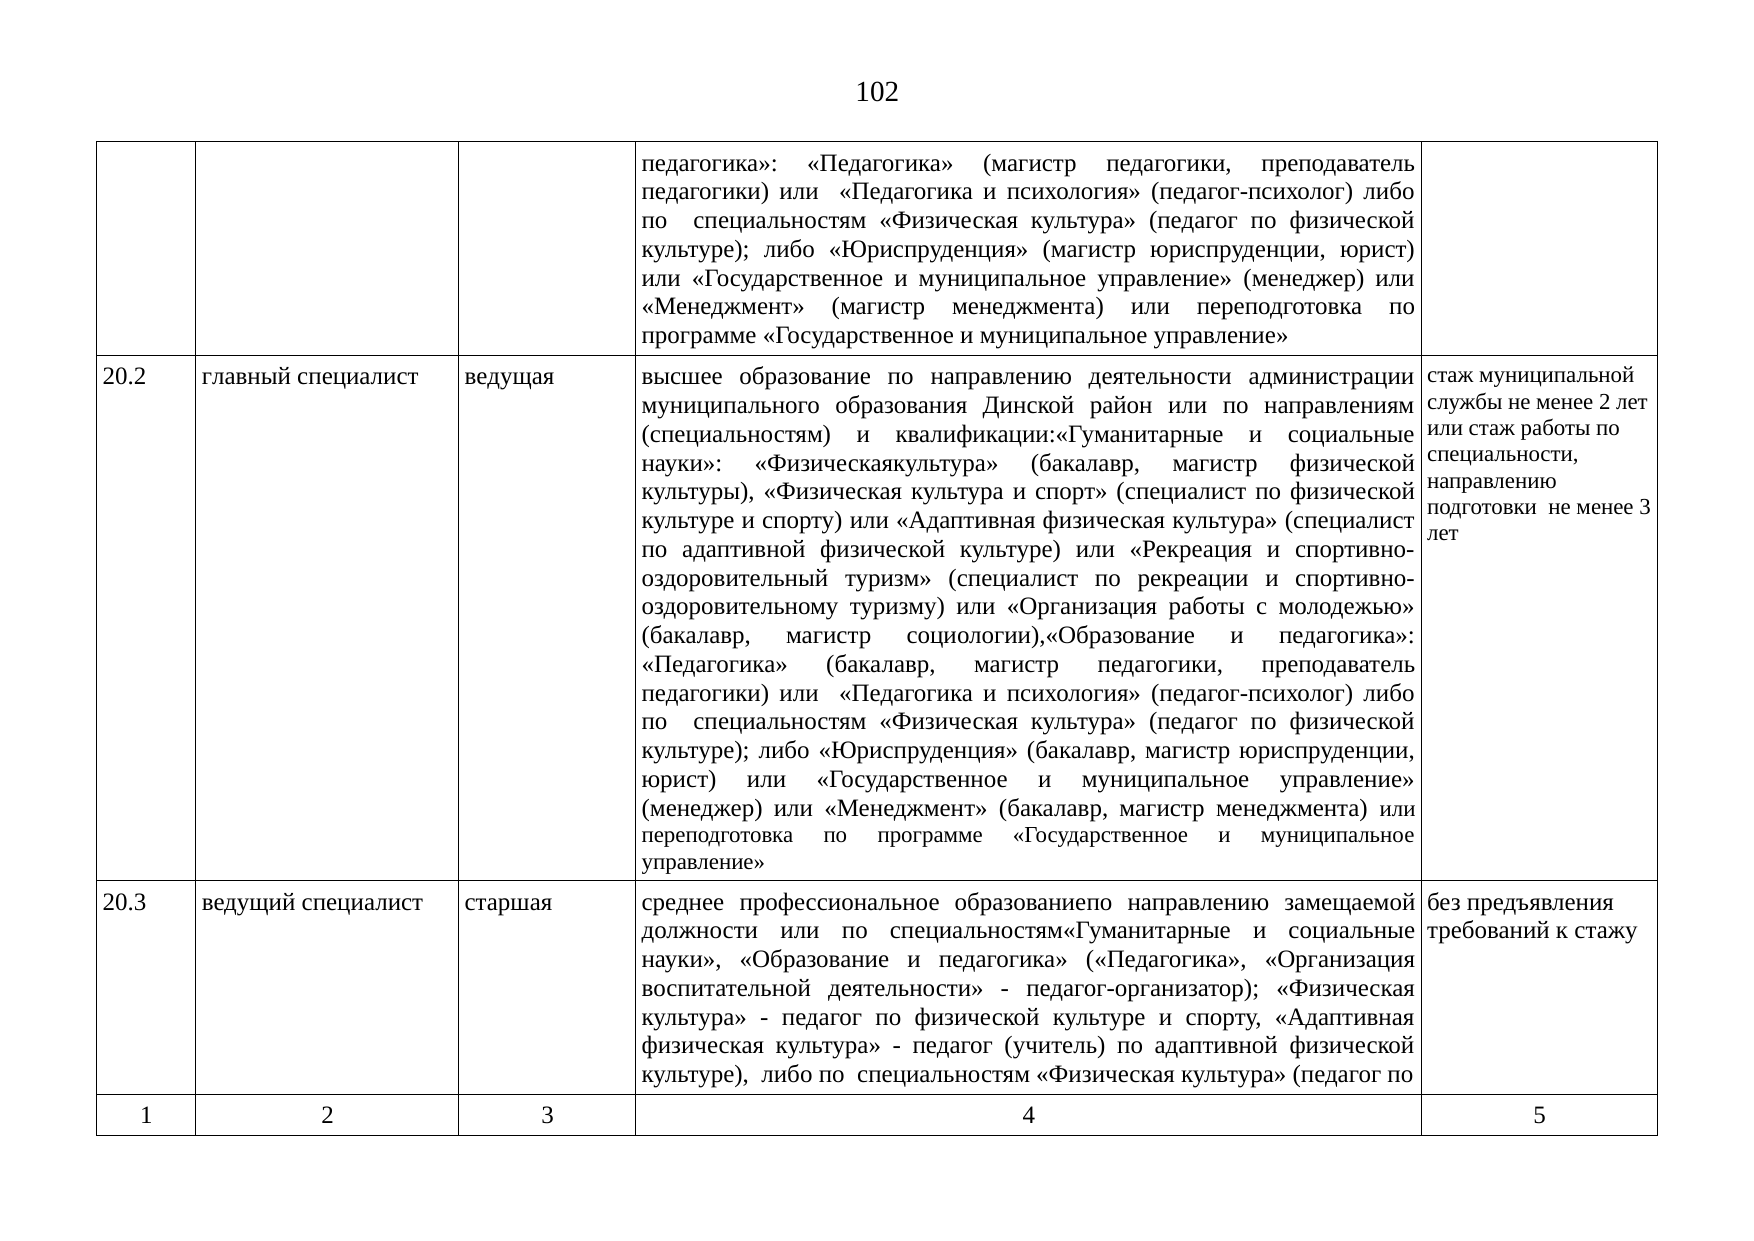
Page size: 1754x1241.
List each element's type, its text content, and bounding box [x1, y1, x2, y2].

table_cell [196, 142, 458, 354]
table_cell ведущая [459, 356, 635, 880]
table_cell педагогика»: «Педагогика» (магистр педагогики, преподаватель педагогики) или «Педагогика и психология» (педагог-психолог) либо по специальностям «Физическая культура» (педагог по физической культуре); либо «Юриспруденция» (магистр юриспруденции, юрист) или «Государственное и муниципальное управление» (менеджер) или «Менеджмент» (магистр менеджмента) или переподготовка по программе «Государственное и муниципальное управление» [636, 142, 1421, 354]
table_cell старшая [459, 881, 635, 1093]
table_cell среднее профессиональное образованиепо направлению замещаемой должности или по специальностям«Гуманитарные и социальные науки», «Образование и педагогика» («Педагогика», «Организация воспитательной деятельности» - педагог-организатор); «Физическая культура» - педагог по физической культуре и спорту, «Адаптивная физическая культура» - педагог (учитель) по адаптивной физической культуре), либо по специальностям «Физическая культура» (педагог по [636, 881, 1421, 1093]
table_cell 1 [97, 1095, 195, 1135]
table_cell 2 [196, 1095, 458, 1135]
table_cell 4 [636, 1095, 1421, 1135]
table_cell 20.3 [97, 881, 195, 1093]
table_cell 20.2 [97, 356, 195, 880]
table_cell ведущий специалист [196, 881, 458, 1093]
table_cell [97, 142, 195, 354]
table_cell [1422, 142, 1657, 354]
table_cell стаж муниципальной службы не менее 2 лет или стаж работы по специальности, направлению подготовки не менее 3 лет [1422, 356, 1657, 880]
table_cell главный специалист [196, 356, 458, 880]
table_cell [459, 142, 635, 354]
table_cell 3 [459, 1095, 635, 1135]
table_cell 5 [1422, 1095, 1657, 1135]
table_cell высшее образование по направлению деятельности администрации муниципального образования Динской район или по направлениям (специальностям) и квалификации:«Гуманитарные и социальные науки»: «Физическаякультура» (бакалавр, магистр физической культуры), «Физическая культура и спорт» (специалист по физической культуре и спорту) или «Адаптивная физическая культура» (специалист по адаптивной физической культуре) или «Рекреация и спортивно-оздоровительный туризм» (специалист по рекреации и спортивно-оздоровительному туризму) или «Организация работы с молодежью» (бакалавр, магистр социологии),«Образование и педагогика»: «Педагогика» (бакалавр, магистр педагогики, преподаватель педагогики) или «Педагогика и психология» (педагог-психолог) либо по специальностям «Физическая культура» (педагог по физической культуре); либо «Юриспруденция» (бакалавр, магистр юриспруденции, юрист) или «Государственное и муниципальное управление» (менеджер) или «Менеджмент» (бакалавр, магистр менеджмента) или переподготовка по программе «Государственное и муниципальное управление» [636, 356, 1421, 880]
table_cell без предъявления требований к стажу [1422, 881, 1657, 1093]
